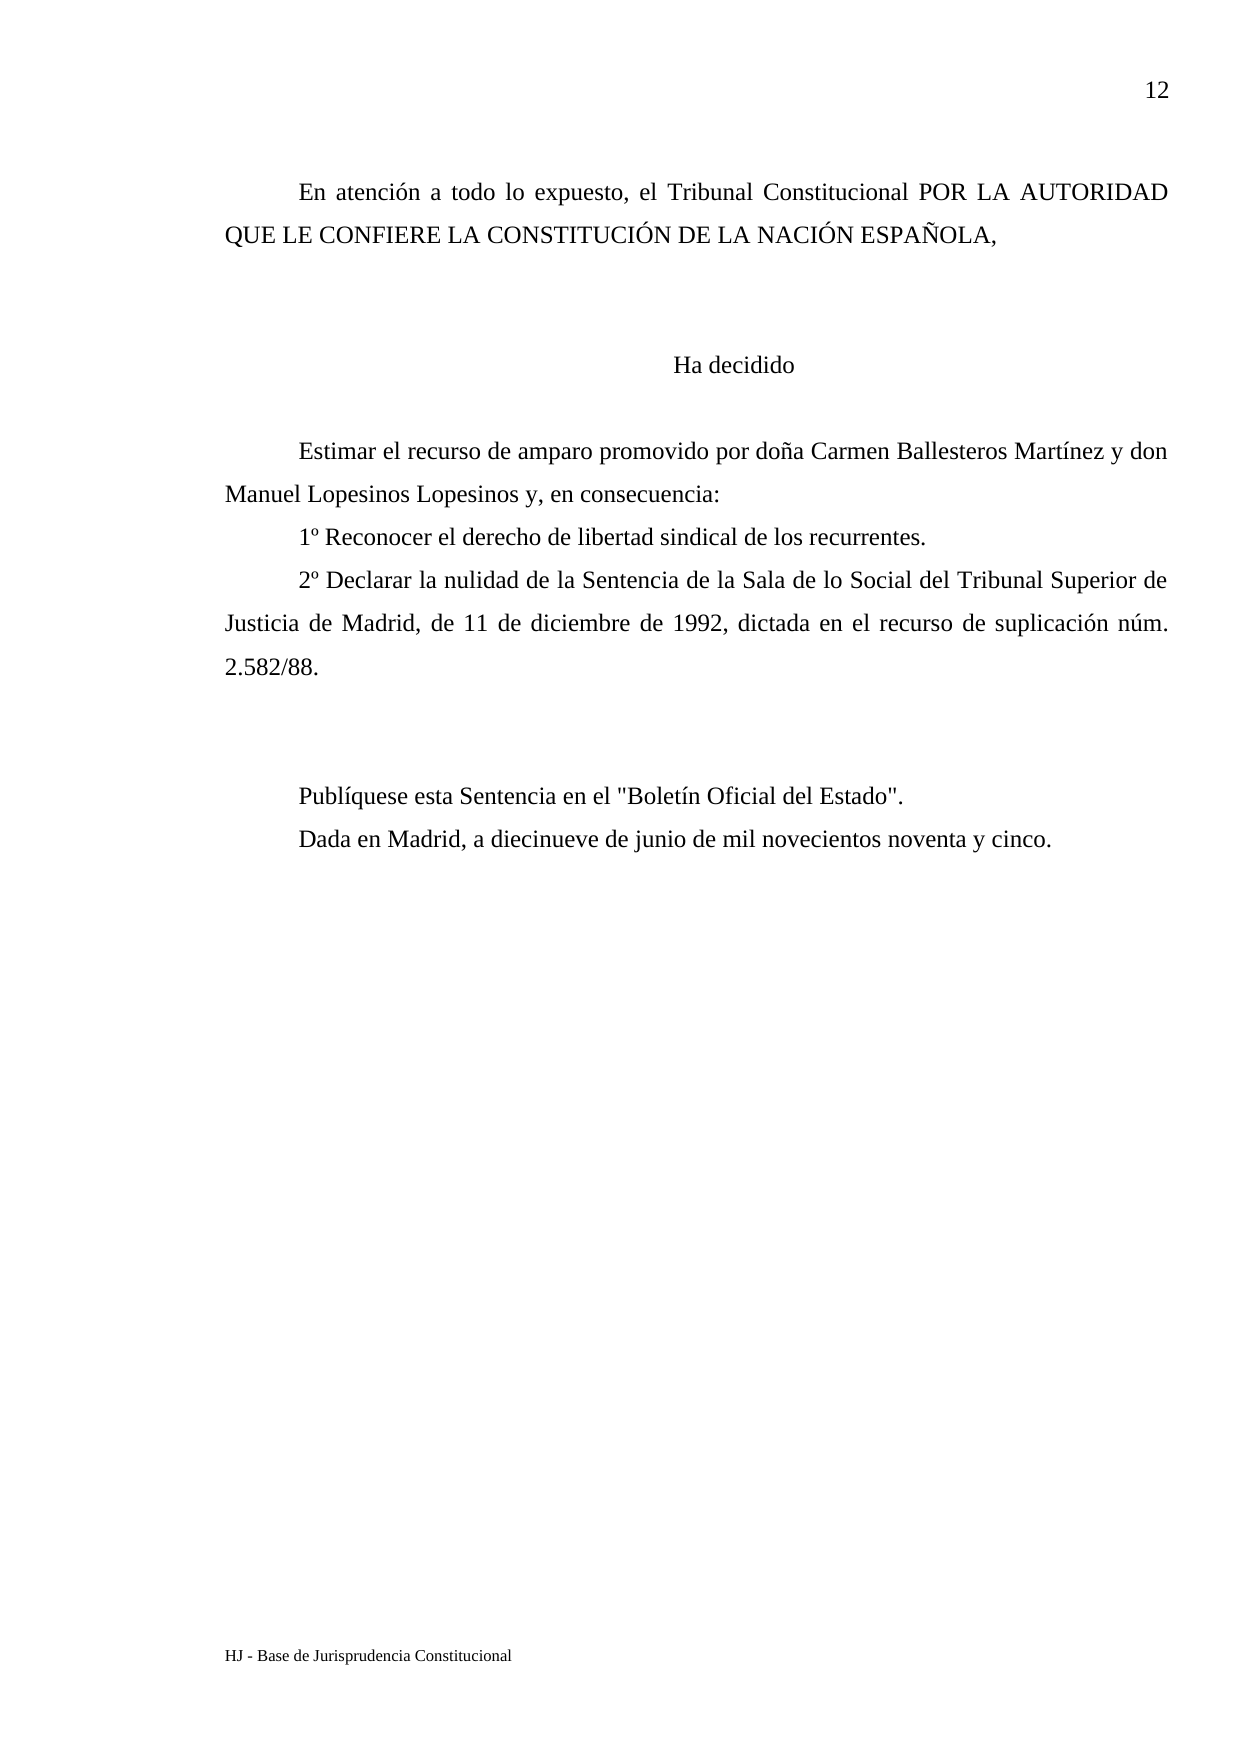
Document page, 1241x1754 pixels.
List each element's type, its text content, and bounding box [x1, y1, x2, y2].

text Ha decidido [224, 350, 1169, 378]
text 2º Declarar la nulidad de la Sentencia de la Sala de lo Social del Tribunal Superior de Justicia de Madrid, de 11 de diciembre de 1992, dictada en el recurso de suplicación núm. 2.582/88. [224, 565, 1169, 680]
text Estimar el recurso de amparo promovido por doña Carmen Ballesteros Martínez y don Manuel Lopesinos Lopesinos y, en consecuencia: [224, 436, 1169, 508]
text Dada en Madrid, a diecinueve de junio de mil novecientos noventa y cinco. [224, 824, 1169, 853]
text Publíquese esta Sentencia en el "Boletín Oficial del Estado". [224, 781, 1169, 810]
text En atención a todo lo expuesto, el Tribunal Constitucional POR LA AUTORIDAD QUE LE CONFIERE LA CONSTITUCIÓN DE LA NACIÓN ESPAÑOLA, [224, 177, 1169, 249]
text 1º Reconocer el derecho de libertad sindical de los recurrentes. [224, 522, 1169, 551]
